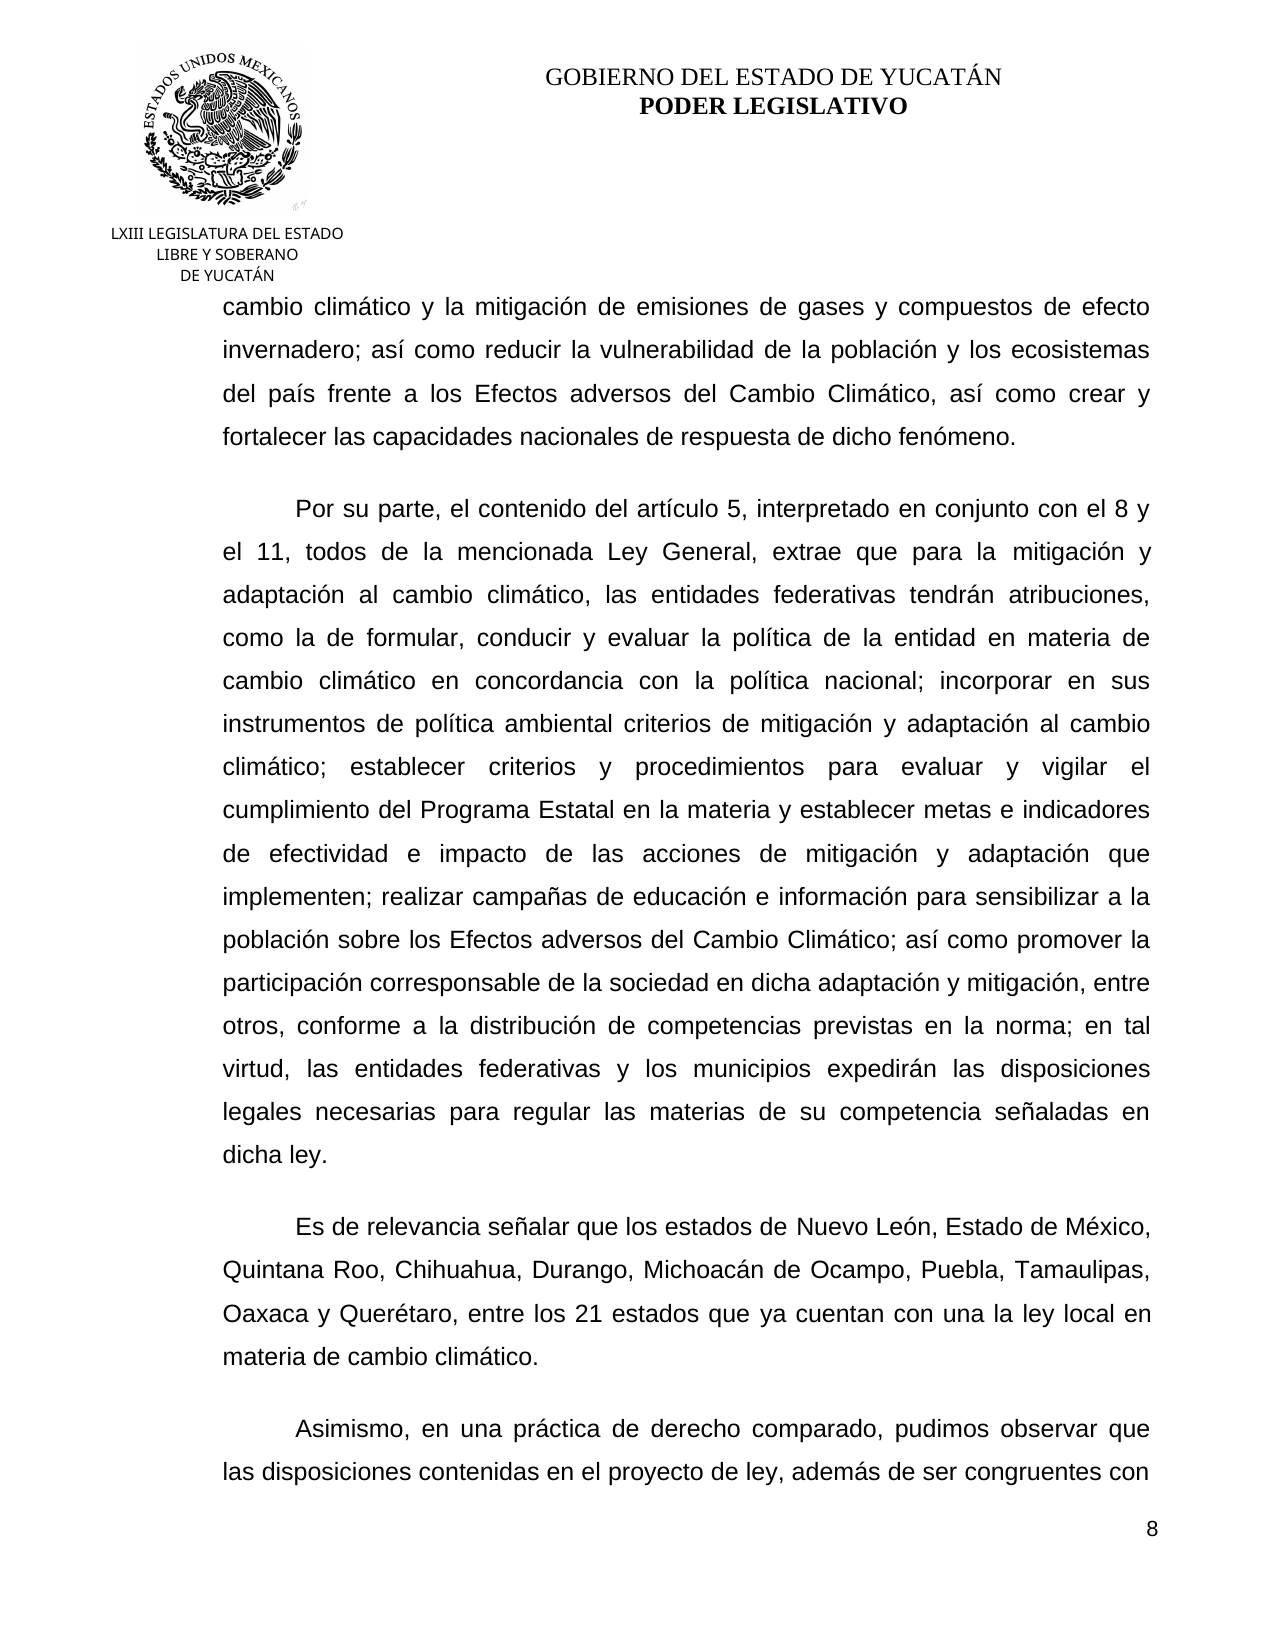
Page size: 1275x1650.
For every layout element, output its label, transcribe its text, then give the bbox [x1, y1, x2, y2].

text Por su parte, el contenido del artículo 5, interpretado en conjunto con el 8 y el 11, todos de la mencionada Ley General, extrae que para la mitigación y adaptación al cambio climático, las entidades federativas tendrán atribuciones, como la de formular, conducir y evaluar la política de la entidad en materia de cambio climático en concordancia con la política nacional; incorporar en sus instrumentos de política ambiental criterios de mitigación y adaptación al cambio climático; establecer criterios y procedimientos para evaluar y vigilar el cumplimiento del Programa Estatal en la materia y establecer metas e indicadores de efectividad e impacto de las acciones de mitigación y adaptación que implementen; realizar campañas de educación e información para sensibilizar a la población sobre los Efectos adversos del Cambio Climático; así como promover la participación corresponsable de la sociedad en dicha adaptación y mitigación, entre otros, conforme a la distribución de competencias previstas en la norma; en tal virtud, las entidades federativas y los municipios expedirán las disposiciones legales necesarias para regular las materias de su competencia señaladas en dicha ley. [222, 493, 1152, 1169]
picture [138, 44, 308, 212]
text Es de relevancia señalar que los estados de Nuevo León, Estado de México, Quintana Roo, Chihuahua, Durango, Michoacán de Ocampo, Puebla, Tamaulipas, Oaxaca y Querétaro, entre los 21 estados que ya cuentan con una la ley local en materia de cambio climático. [222, 1212, 1152, 1370]
